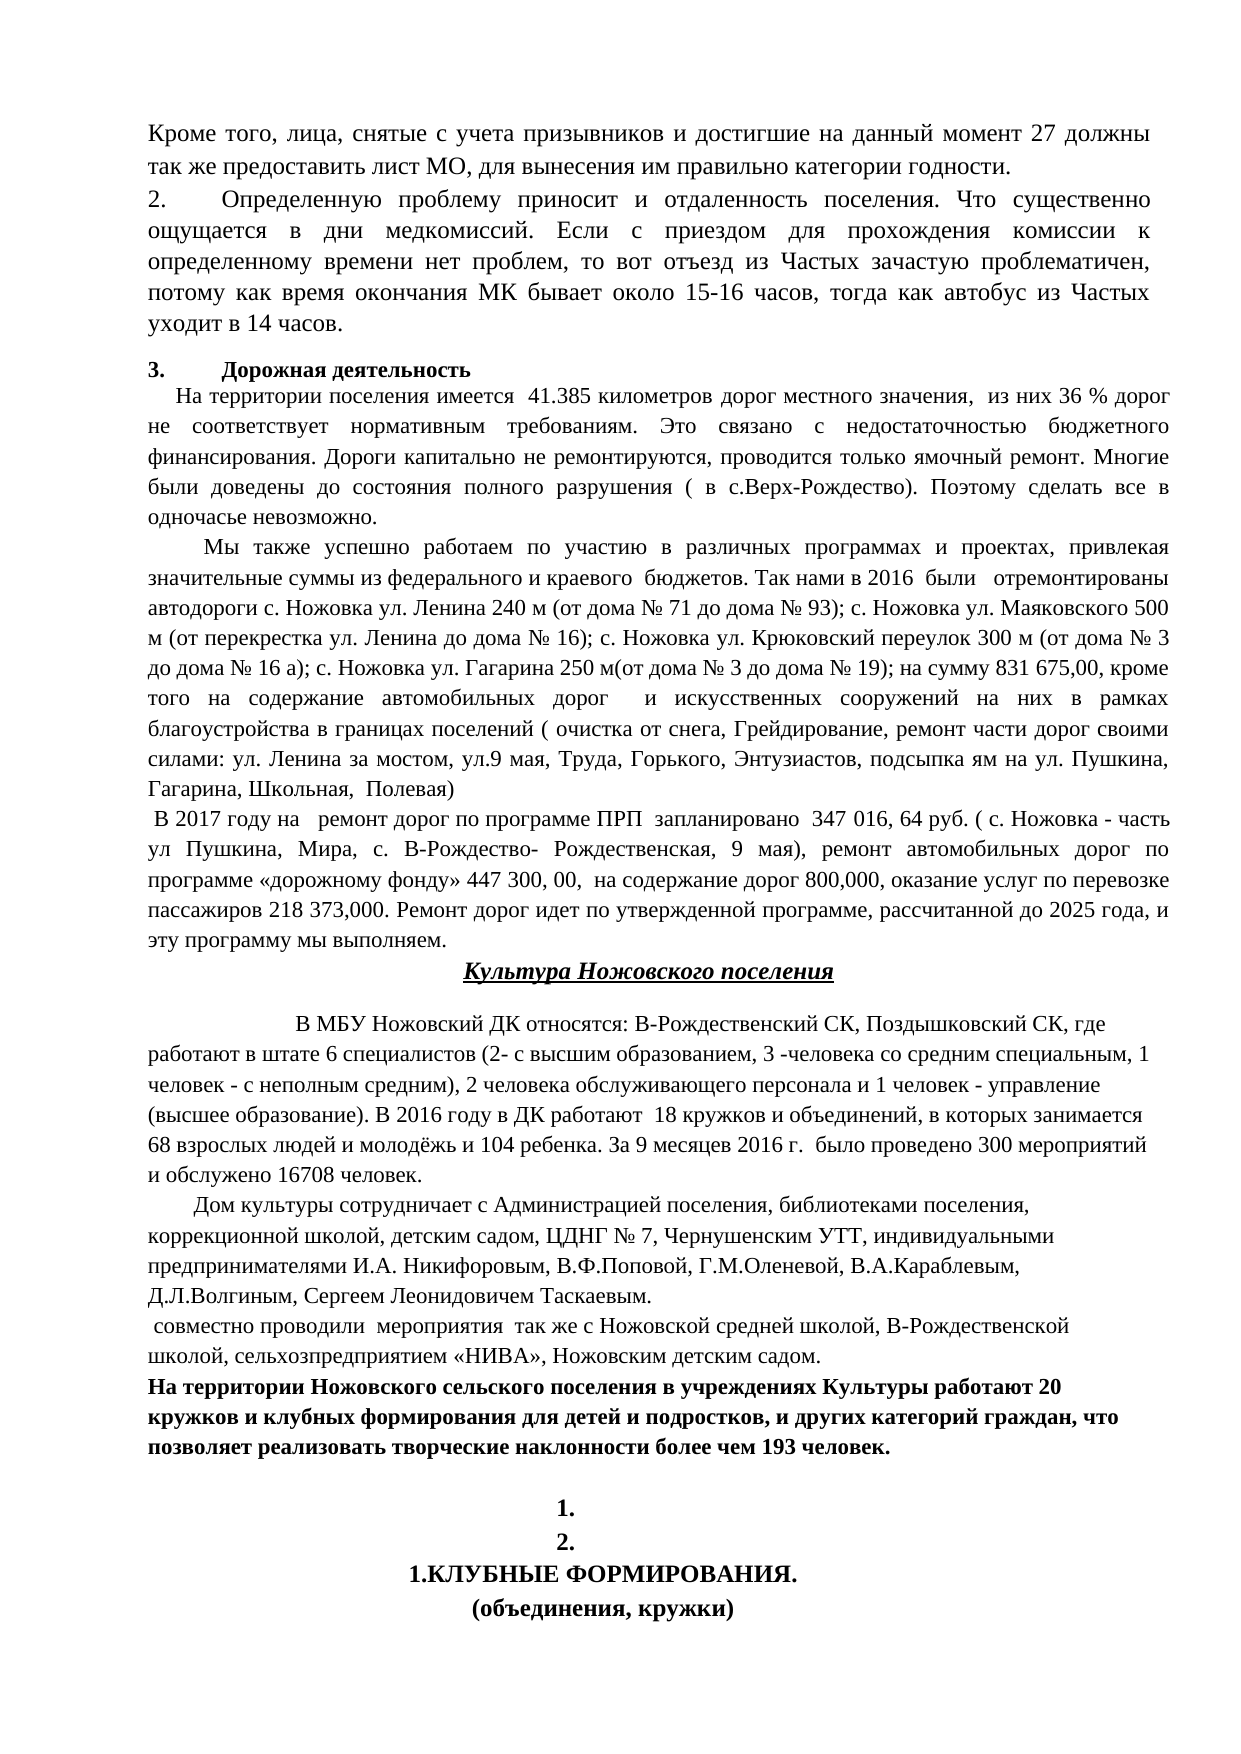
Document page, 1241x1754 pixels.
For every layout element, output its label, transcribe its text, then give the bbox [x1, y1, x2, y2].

list Кроме того, лица, снятые с учета призывников и достигшие на данный момент 27 должны так же предоставить лист МО, для вынесения им правильно категории годности. [148, 118, 1152, 180]
text В 2017 году на ремонт дорог по программе ПРП запланировано 347 016, 64 руб. ( с. Ножовка - часть ул Пушкина, Мира, с. В-Рождество- Рождественская, 9 мая), ремонт автомобильных дорог по программе «дорожному фонду» 447 300, 00, на содержание дорог 800,000, оказание услуг по перевозке пассажиров 218 373,000. Ремонт дорог идет по утвержденной программе, рассчитанной до 2025 года, и эту программу мы выполняем. [148, 805, 1171, 952]
text На территории поселения имеется дорог местного значения, из них 36 % дорог не соответствует нормативным требованиям. Это связано с недостаточностью бюджетного финансирования. Дороги капитально не ремонтируются, проводится только ямочный ремонт. Многие были доведены до состояния полного разрушения ( в с.Верх-Рождество). Поэтому сделать все в одночасье невозможно. [148, 382, 1171, 529]
list Определенную проблему приносит и отдаленность поселения. Что существенно ощущается в дни медкомиссий. Если с приездом для прохождения комиссии к определенному времени нет проблем, то вот отъезд из Частых зачастую проблематичен, потому как время окончания МК бывает около 15-16 часов, тогда как автобус из Частых уходит в 14 часов. [148, 184, 1152, 337]
list Культура Ножовского поселения [148, 956, 1152, 985]
text На территории Ножовского сельского поселения в учреждениях Культуры работают 20 кружков и клубных формирования для детей и подростков, и других категорий граждан, что позволяет реализовать творческие наклонности более чем 193 человек. [148, 1373, 1152, 1459]
text В МБУ Ножовский ДК относятся: В-Рождественский СК, Поздышковский СК, где работают в штате 6 специалистов (2- с высшим образованием, 3 -человека со средним специальным, 1 человек - с неполным средним), 2 человека обслуживающего персонала и 1 человек - управление (высшее образование). В 2016 году в ДК работают 18 кружков и объединений, в которых занимается 68 взрослых людей и молодёжь и 104 ребенка. За 9 месяцев . было проведено 300 мероприятий и обслужено 16708 человек. [148, 1010, 1152, 1188]
text Мы также успешно работаем по участию в различных программах и проектах, привлекая значительные суммы из федерального и краевого бюджетов. Так нами в 2016 были отремонтированы автодороги с. Ножовка ул. Ленина (от дома № 71 до дома № 93); с. Ножовка ул. Маяковского (от перекрестка ул. Ленина до дома № 16); с. Ножовка ул. Крюковский переулок (от дома № 3 до дома № 16 а); с. Ножовка ул. Гагарина (от дома № 3 до дома № 19); на сумму 831 675,00, кроме того на содержание автомобильных дорог и искусственных сооружений на них в рамках благоустройства в границах поселений ( очистка от снега, Грейдирование, ремонт части дорог своими силами: ул. Ленина за мостом, ул.9 мая, Труда, Горького, Энтузиастов, подсыпка ям на ул. Пушкина, Гагарина, Школьная, Полевая) [148, 533, 1171, 801]
list (объединения, кружки) [54, 1593, 1152, 1621]
text Дом культуры сотрудничает с Администрацией поселения, библиотеками поселения, коррекционной школой, детским садом, ЦДНГ № 7, Чернушенским УТТ, индивидуальными предпринимателями И.А. Никифоровым, В.Ф.Поповой, Г.М.Оленевой, В.А.Караблевым, Д.Л.Волгиным, Сергеем Леонидовичем Таскаевым. [148, 1191, 1152, 1308]
list 1.КЛУБНЫЕ ФОРМИРОВАНИЯ. [54, 1559, 1152, 1588]
text совместно проводили мероприятия так же с Ножовской средней школой, В-Рождественской школой, сельхозпредприятием «НИВА», Ножовским детским садом. [148, 1312, 1152, 1369]
list Дорожная деятельность [148, 356, 1171, 382]
